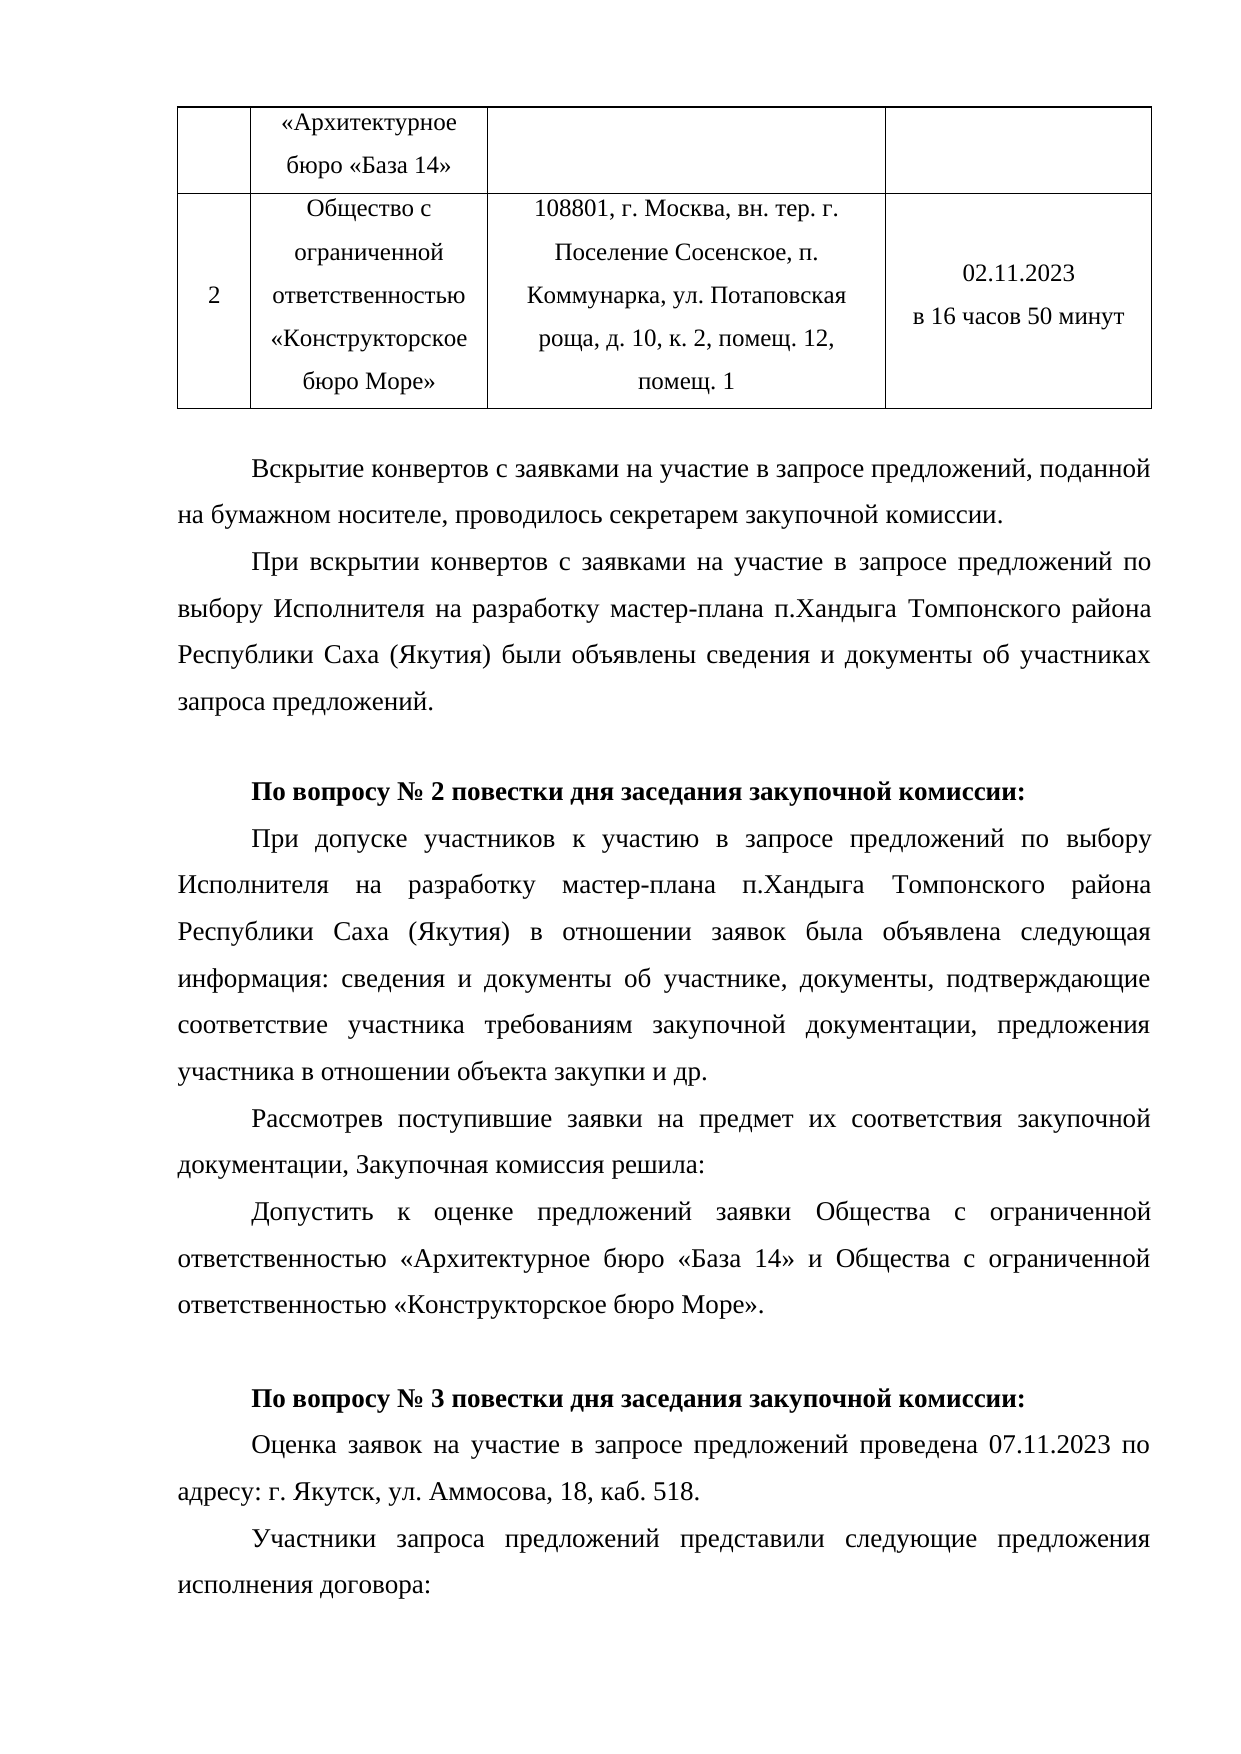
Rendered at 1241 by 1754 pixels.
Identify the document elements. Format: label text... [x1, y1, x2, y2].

table_cell 2 [178, 194, 250, 408]
list Допустить к оценке предложений заявки Общества с ограниченной ответственностью «Архитектурное бюро «База 14» и Общества с ограниченной ответственностью «Конструкторское бюро Море». [177, 1195, 1152, 1319]
text Оценка заявок на участие в запросе предложений проведена 07.11.2023 по адресу: г. Якутск, ул. Аммосова, 18, каб. 518. [177, 1428, 1152, 1506]
text Участники запроса предложений представили следующие предложения исполнения договора: [177, 1522, 1152, 1599]
text Рассмотрев поступившие заявки на предмет их соответствия закупочной документации, Закупочная комиссия решила: [177, 1102, 1152, 1179]
text По вопросу № 3 повестки дня заседания закупочной комиссии: [177, 1382, 1152, 1413]
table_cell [488, 108, 885, 192]
text Вскрытие конвертов с заявками на участие в запросе предложений, поданной на бумажном носителе, проводилось секретарем закупочной комиссии. [177, 452, 1152, 530]
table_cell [251, 108, 487, 192]
table_cell Общество с ограниченной ответственностью «Конструкторское бюро Море» [251, 194, 487, 408]
text По вопросу № 2 повестки дня заседания закупочной комиссии: [177, 775, 1152, 806]
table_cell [886, 108, 1151, 192]
table_cell 1 [178, 108, 250, 192]
text При вскрытии конвертов с заявками на участие в запросе предложений по выбору Исполнителя на разработку мастер-плана п.Хандыга Томпонского района Республики Саха (Якутия) были объявлены сведения и документы об участниках запроса предложений. [177, 545, 1152, 716]
text При допуске участников к участию в запросе предложений по выбору Исполнителя на разработку мастер-плана п.Хандыга Томпонского района Республики Саха (Якутия) в отношении заявок была объявлена следующая информация: сведения и документы об участнике, документы, подтверждающие соответствие участника требованиям закупочной документации, предложения участника в отношении объекта закупки и др. [177, 822, 1152, 1086]
table_cell 02.11.2023 в 16 часов 50 минут [886, 194, 1151, 408]
table_cell 108801, г. Москва, вн. тер. г. Поселение Сосенское, п. Коммунарка, ул. Потаповская роща, д. 10, к. 2, помещ. 12, помещ. 1 [488, 194, 885, 408]
